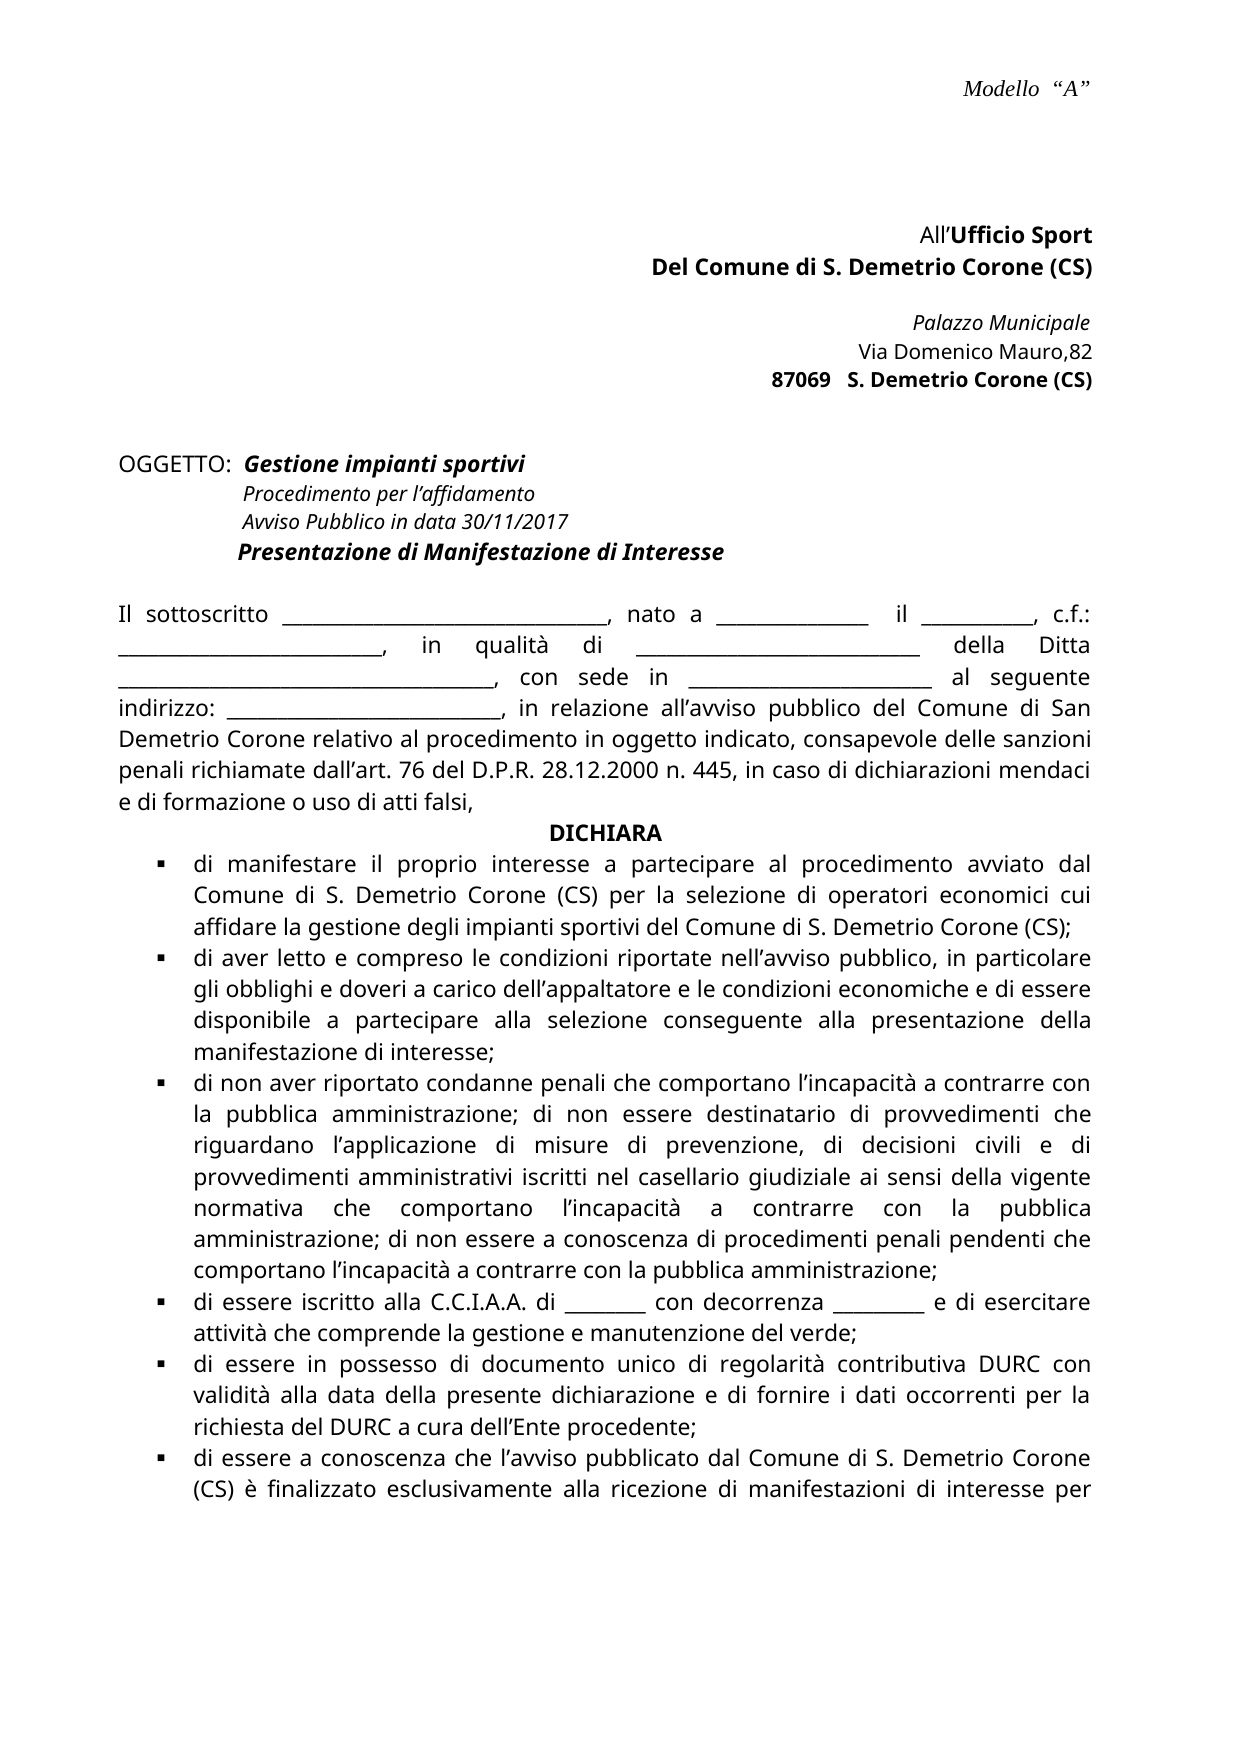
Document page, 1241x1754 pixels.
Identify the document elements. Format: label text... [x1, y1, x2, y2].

text 87069 S. Demetrio Corone (CS) [502, 365, 1092, 394]
list di essere in possesso di documento unico di regolarità contributiva DURC con validità alla data della presente dichiarazione e di fornire i dati occorrenti per la richiesta del DURC a cura dell’Ente procedente; [156, 1348, 1092, 1442]
list di aver letto e compreso le condizioni riportate nell’avviso pubblico, in particolare gli obblighi e doveri a carico dell’appaltatore e le condizioni economiche e di essere disponibile a partecipare alla selezione conseguente alla presentazione della manifestazione di interesse; [156, 942, 1092, 1067]
text Procedimento per l’affidamento [118, 479, 1092, 507]
text Il sottoscritto ________________________________, nato a _______________ il ___________, c.f.: __________________________, in qualità di ____________________________ della Ditta _____________________________________, con sede in ________________________ al seguente indirizzo: ___________________________, in relazione all’avviso pubblico del Comune di San Demetrio Corone relativo al procedimento in oggetto indicato, consapevole delle sanzioni penali richiamate dall’art. 76 del D.P.R. 28.12.2000 n. 445, in caso di dichiarazioni mendaci e di formazione o uso di atti falsi, [118, 598, 1092, 817]
list di essere iscritto alla C.C.I.A.A. di ________ con decorrenza _________ e di esercitare attività che comprende la gestione e manutenzione del verde; [156, 1286, 1092, 1348]
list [156, 1442, 1092, 1504]
text Del Comune di S. Demetrio Corone (CS) [502, 251, 1092, 282]
list di non aver riportato condanne penali che comportano l’incapacità a contrarre con la pubblica amministrazione; di non essere destinatario di provvedimenti che riguardano l’applicazione di misure di prevenzione, di decisioni civili e di provvedimenti amministrativi iscritti nel casellario giudiziale ai sensi della vigente normativa che comportano l’incapacità a contrarre con la pubblica amministrazione; di non essere a conoscenza di procedimenti penali pendenti che comportano l’incapacità a contrarre con la pubblica amministrazione; [156, 1067, 1092, 1286]
list di manifestare il proprio interesse a partecipare al procedimento avviato dal Comune di S. Demetrio Corone (CS) per la selezione di operatori economici cui affidare la gestione degli impianti sportivi del Comune di S. Demetrio Corone (CS); [156, 848, 1092, 942]
text OGGETTO: Gestione impianti sportivi [118, 448, 1092, 479]
text Presentazione di Manifestazione di Interesse [118, 536, 1092, 567]
text DICHIARA [118, 817, 1092, 848]
text Via Domenico Mauro,82 [502, 337, 1092, 365]
text Avviso Pubblico in data 30/11/2017 [118, 507, 1092, 536]
text Palazzo Municipale [502, 308, 1092, 337]
text All’Ufficio Sport [502, 219, 1092, 251]
